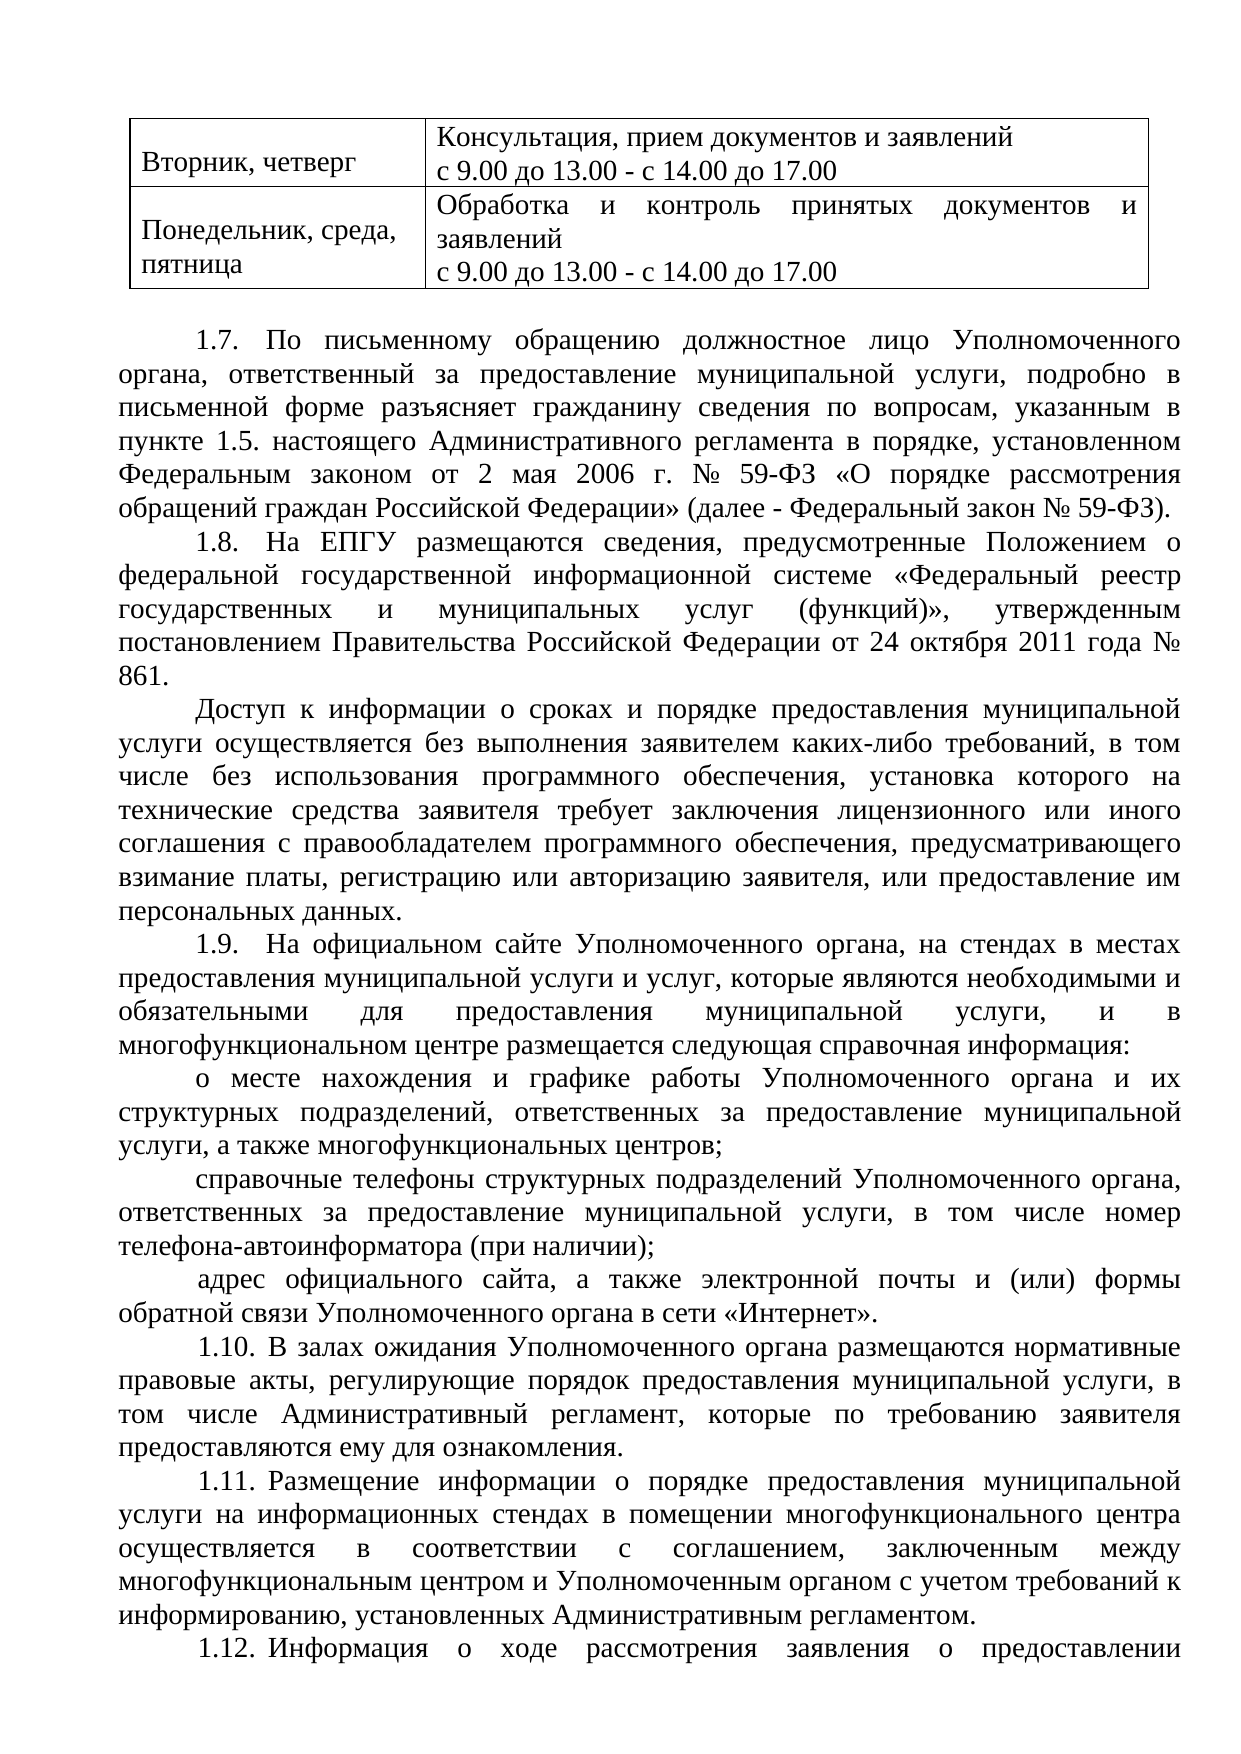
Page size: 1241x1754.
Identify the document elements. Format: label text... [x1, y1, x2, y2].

table_cell Вторник, четверг [131, 119, 425, 186]
text справочные телефоны структурных подразделений Уполномоченного органа, ответственных за предоставление муниципальной услуги, в том числе номер телефона-автоинформатора (при наличии); [118, 1161, 1182, 1262]
table_cell Обработка и контроль принятых документов и заявлений с 9.00 до 13.00 - с 14.00 до 17.00 [426, 187, 1148, 288]
table_cell Консультация, прием документов и заявлений с 9.00 до 13.00 - с 14.00 до 17.00 [426, 119, 1148, 186]
list Размещение информации о порядке предоставления муниципальной услуги на информационных стендах в помещении многофункционального центра осуществляется в соответствии с соглашением, заключенным между многофункциональным центром и Уполномоченным органом с учетом требований к информированию, установленных Административным регламентом. [118, 1463, 1182, 1631]
text о месте нахождения и графике работы Уполномоченного органа и их структурных подразделений, ответственных за предоставление муниципальной услуги, а также многофункциональных центров; [118, 1060, 1182, 1161]
list На ЕПГУ размещаются сведения, предусмотренные Положением о федеральной государственной информационной системе «Федеральный реестр государственных и муниципальных услуг (функций)», утвержденным постановлением Правительства Российской Федерации от 24 октября 2011 года № 861. [118, 524, 1182, 691]
list На официальном сайте Уполномоченного органа, на стендах в местах предоставления муниципальной услуги и услуг, которые являются необходимыми и обязательными для предоставления муниципальной услуги, и в многофункциональном центре размещается следующая справочная информация: [118, 926, 1182, 1060]
list В залах ожидания Уполномоченного органа размещаются нормативные правовые акты, регулирующие порядок предоставления муниципальной услуги, в том числе Административный регламент, которые по требованию заявителя предоставляются ему для ознакомления. [118, 1329, 1182, 1463]
list По письменному обращению должностное лицо Уполномоченного органа, ответственный за предоставление муниципальной услуги, подробно в письменной форме разъясняет гражданину сведения по вопросам, указанным в пункте 1.5. настоящего Административного регламента в порядке, установленном Федеральным законом от 2 мая 2006 г. № 59-ФЗ «О порядке рассмотрения обращений граждан Российской Федерации» (далее - Федеральный закон № 59-ФЗ). [118, 322, 1182, 524]
table_cell Понедельник, среда, пятница [131, 187, 425, 288]
text Доступ к информации о сроках и порядке предоставления муниципальной услуги осуществляется без выполнения заявителем каких-либо требований, в том числе без использования программного обеспечения, установка которого на технические средства заявителя требует заключения лицензионного или иного соглашения с правообладателем программного обеспечения, предусматривающего взимание платы, регистрацию или авторизацию заявителя, или предоставление им персональных данных. [118, 691, 1182, 926]
text адрес официального сайта, а также электронной почты и (или) формы обратной связи Уполномоченного органа в сети «Интернет». [118, 1262, 1182, 1329]
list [118, 1631, 1182, 1664]
